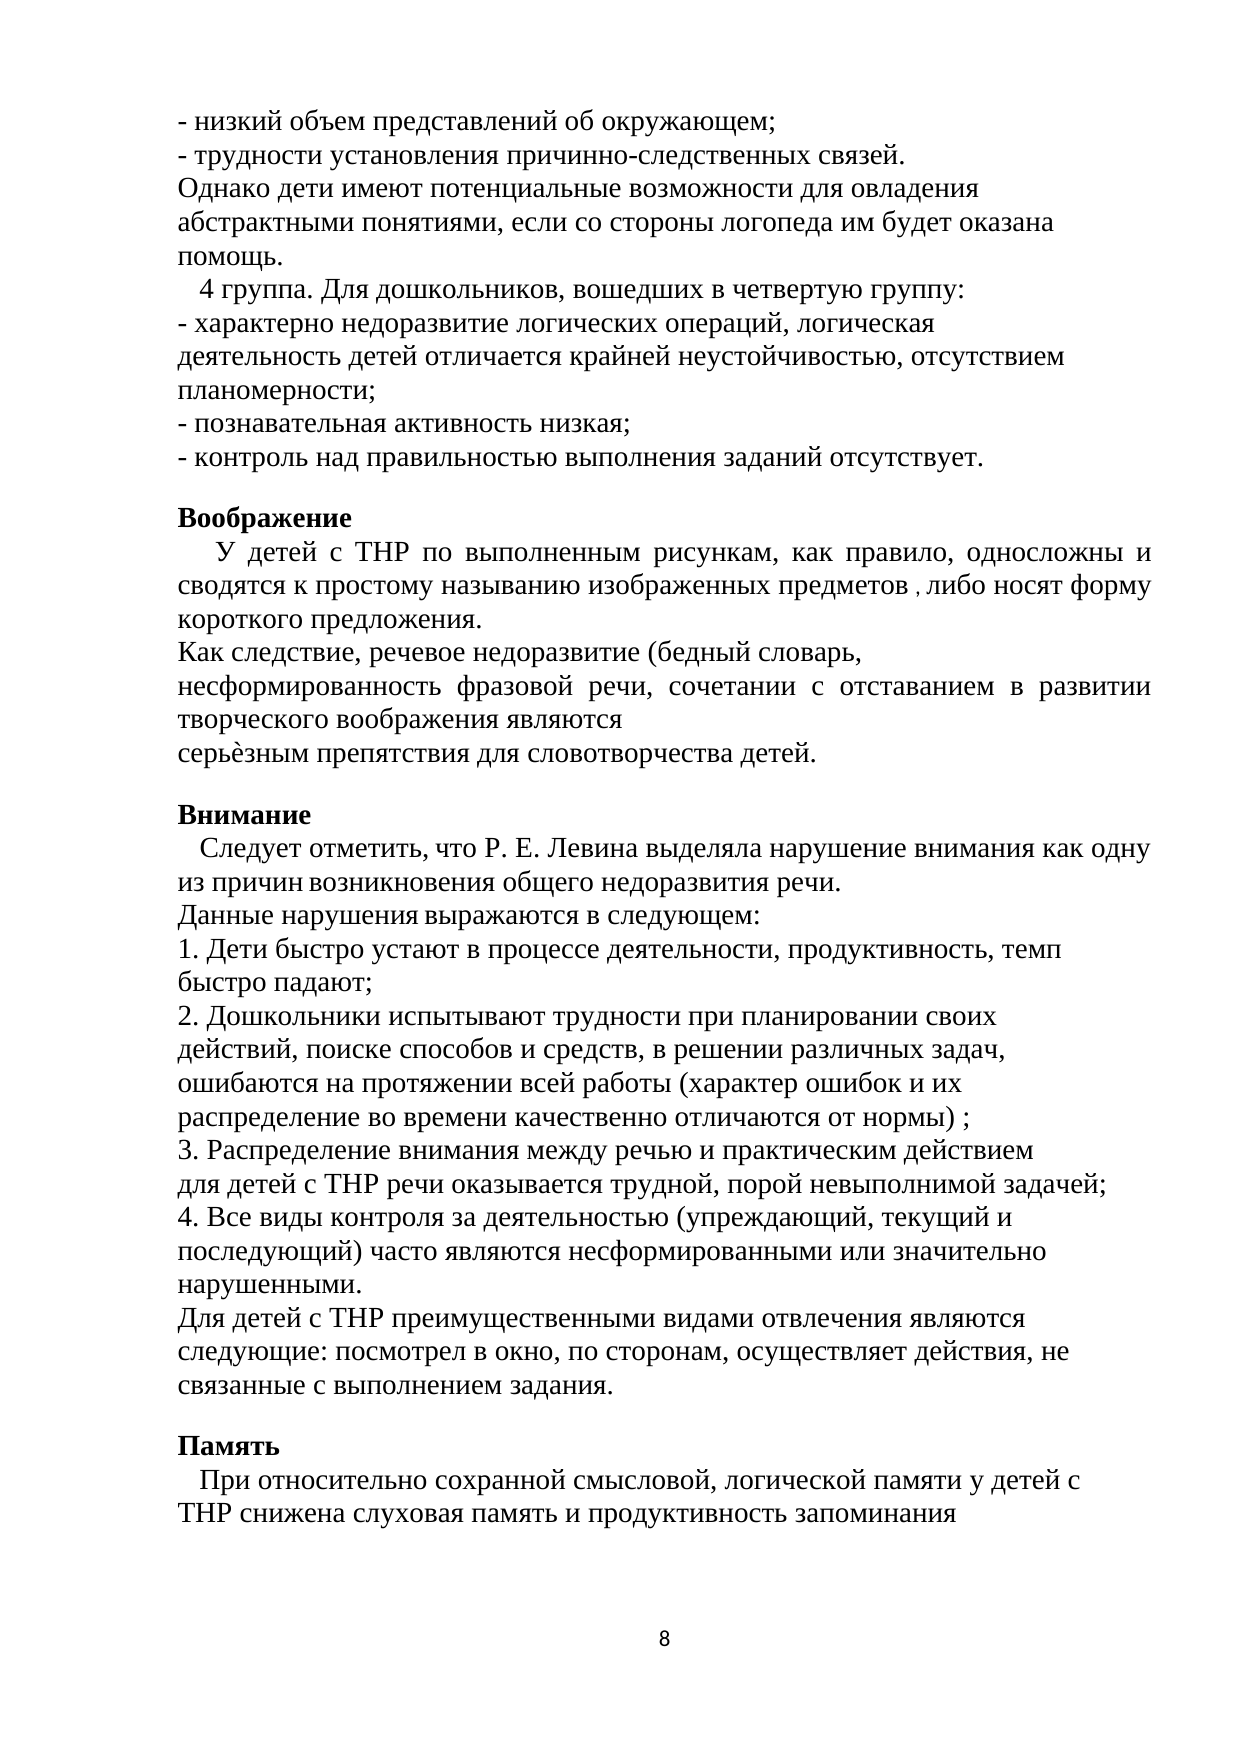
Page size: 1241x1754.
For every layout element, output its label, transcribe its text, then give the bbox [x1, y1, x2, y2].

text - характерно недоразвитие логических операций, логическая [177, 305, 1152, 338]
text серьѐзным препятствия для словотворчества детей. [177, 735, 1152, 769]
text - контроль над правильностью выполнения заданий отсутствует. [177, 439, 1152, 472]
text - познавательная активность низкая; [177, 405, 1152, 439]
text Как следствие, речевое недоразвитие (бедный словарь, [177, 634, 1152, 668]
text деятельность детей отличается крайней неустойчивостью, отсутствием [177, 338, 1152, 372]
text 1. Дети быстро устают в процессе деятельности, продуктивность, темп [177, 931, 1152, 964]
text ошибаются на протяжении всей работы (характер ошибок и их [177, 1065, 1152, 1099]
text следующие: посмотрел в окно, по сторонам, осуществляет действия, не [177, 1333, 1152, 1367]
text последующий) часто являются несформированными или значительно [177, 1233, 1152, 1266]
text Однако дети имеют потенциальные возможности для овладения [177, 171, 1152, 204]
text 4 группа. Для дошкольников, вошедших в четвертую группу: [177, 271, 1152, 305]
text несформированность фразовой речи, сочетании с отставанием в развитии творческого воображения являются [177, 668, 1152, 735]
text Следует отметить, что Р. Е. Левина выделяла нарушение внимания как одну из причин возникновения общего недоразвития речи. [177, 830, 1152, 897]
text планомерности; [177, 372, 1152, 405]
text помощь. [177, 238, 1152, 271]
text нарушенными. [177, 1266, 1152, 1300]
text быстро падают; [177, 964, 1152, 998]
text ТНР снижена слуховая память и продуктивность запоминания [177, 1496, 1152, 1529]
text абстрактными понятиями, если со стороны логопеда им будет оказана [177, 204, 1152, 238]
text для детей с ТНР речи оказывается трудной, порой невыполнимой задачей; [177, 1166, 1152, 1199]
text действий, поиске способов и средств, в решении различных задач, [177, 1032, 1152, 1065]
text У детей с ТНР по выполненным рисункам, как правило, односложны и сводятся к простому называнию изображенных предметов , либо носят форму короткого предложения. [177, 534, 1152, 634]
text связанные с выполнением задания. [177, 1367, 1152, 1401]
text Внимание [177, 797, 1152, 830]
text - трудности установления причинно-следственных связей. [177, 137, 1152, 171]
text Данные нарушения выражаются в следующем: [177, 897, 1152, 931]
text 4. Все виды контроля за деятельностью (упреждающий, текущий и [177, 1199, 1152, 1233]
text 3. Распределение внимания между речью и практическим действием [177, 1132, 1152, 1166]
text распределение во времени качественно отличаются от нормы) ; [177, 1099, 1152, 1132]
text - низкий объем представлений об окружающем; [177, 103, 1152, 137]
text При относительно сохранной смысловой, логической памяти у детей с [177, 1462, 1152, 1496]
text 2. Дошкольники испытывают трудности при планировании своих [177, 998, 1152, 1032]
text Воображение [177, 500, 1152, 534]
text Память [177, 1428, 1152, 1462]
text Для детей с ТНР преимущественными видами отвлечения являются [177, 1300, 1152, 1333]
